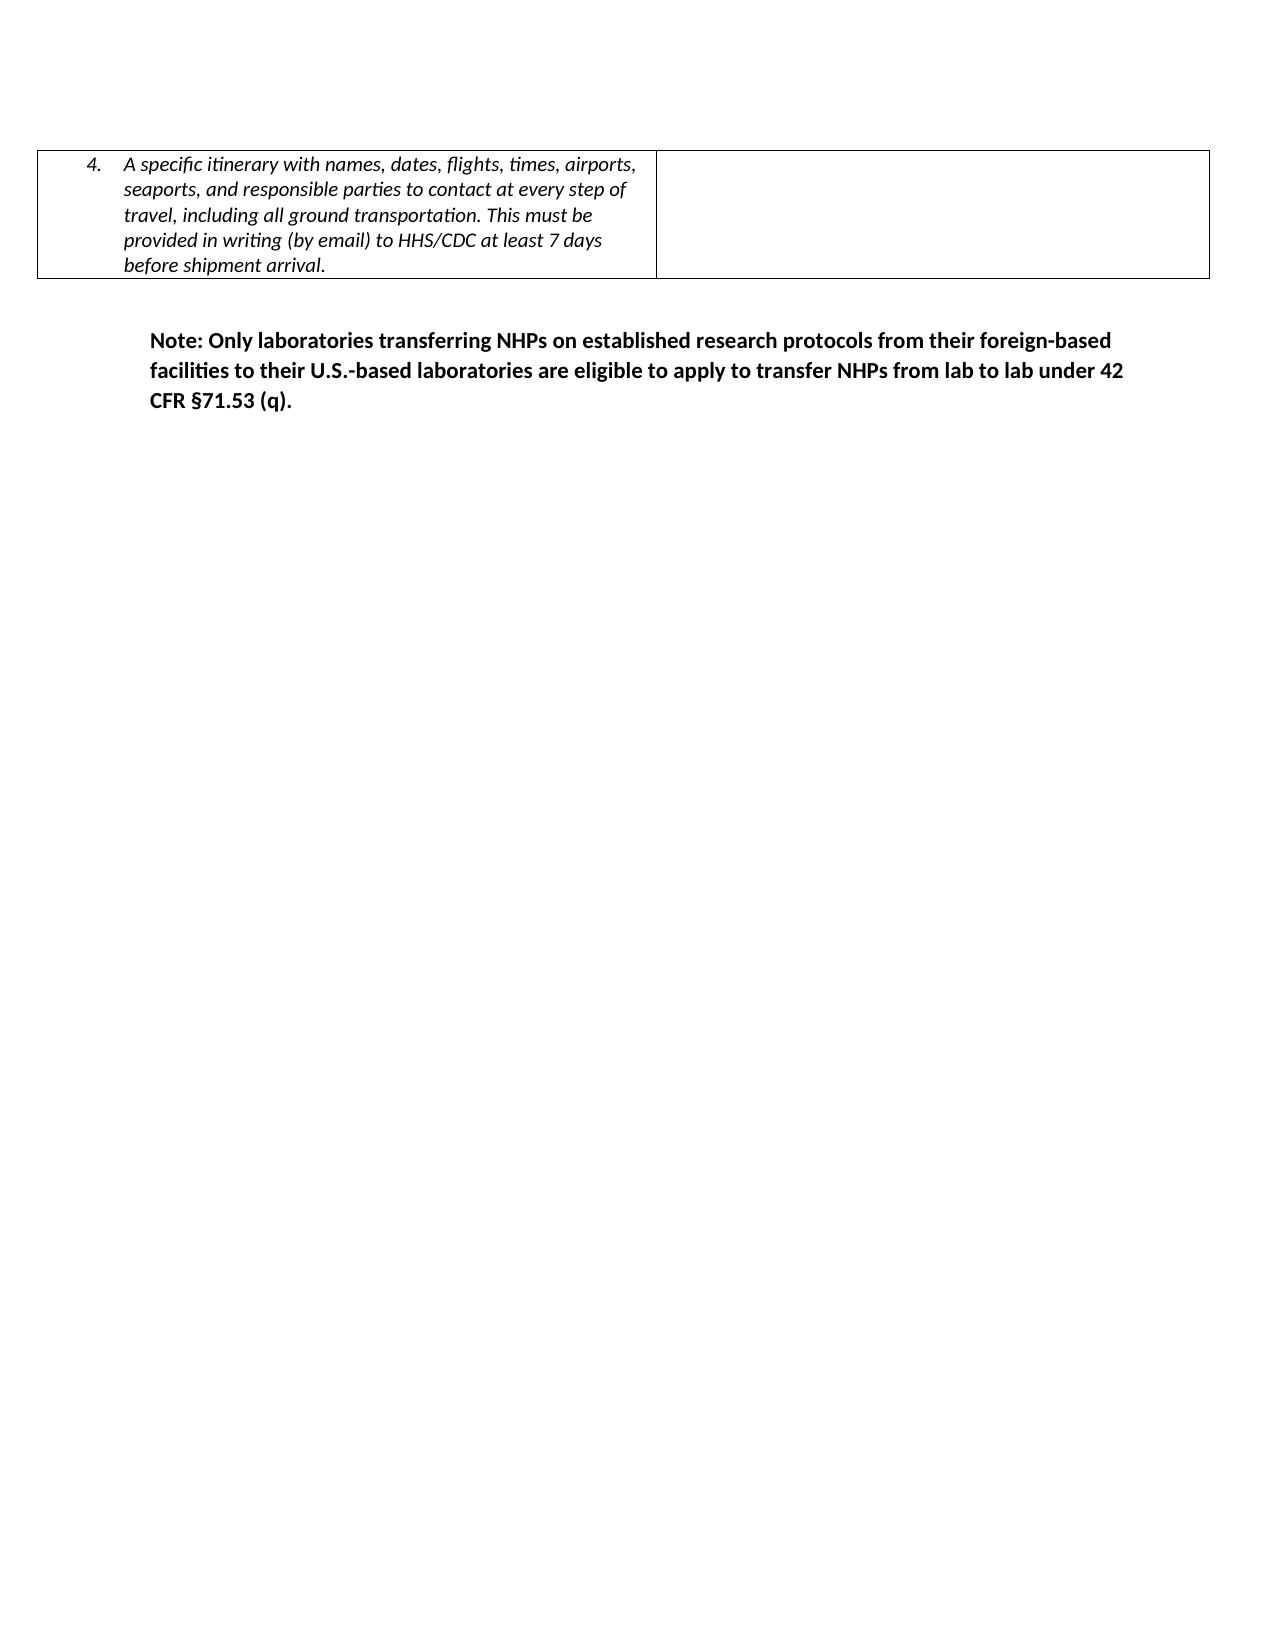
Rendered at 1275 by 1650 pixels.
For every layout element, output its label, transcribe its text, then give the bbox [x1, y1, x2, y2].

text Note: Only laboratories transferring NHPs on established research protocols from their foreign-based facilities to their U.S.-based laboratories are eligible to apply to transfer NHPs from lab to lab under 42 CFR §71.53 (q). [150, 326, 1125, 414]
table_cell A specific itinerary with names, dates, flights, times, airports, seaports, and responsible parties to contact at every step of travel, including all ground transportation. This must be provided in writing (by email) to HHS/CDC at least 7 days before shipment arrival. [38, 151, 656, 278]
table_cell [657, 151, 1209, 278]
